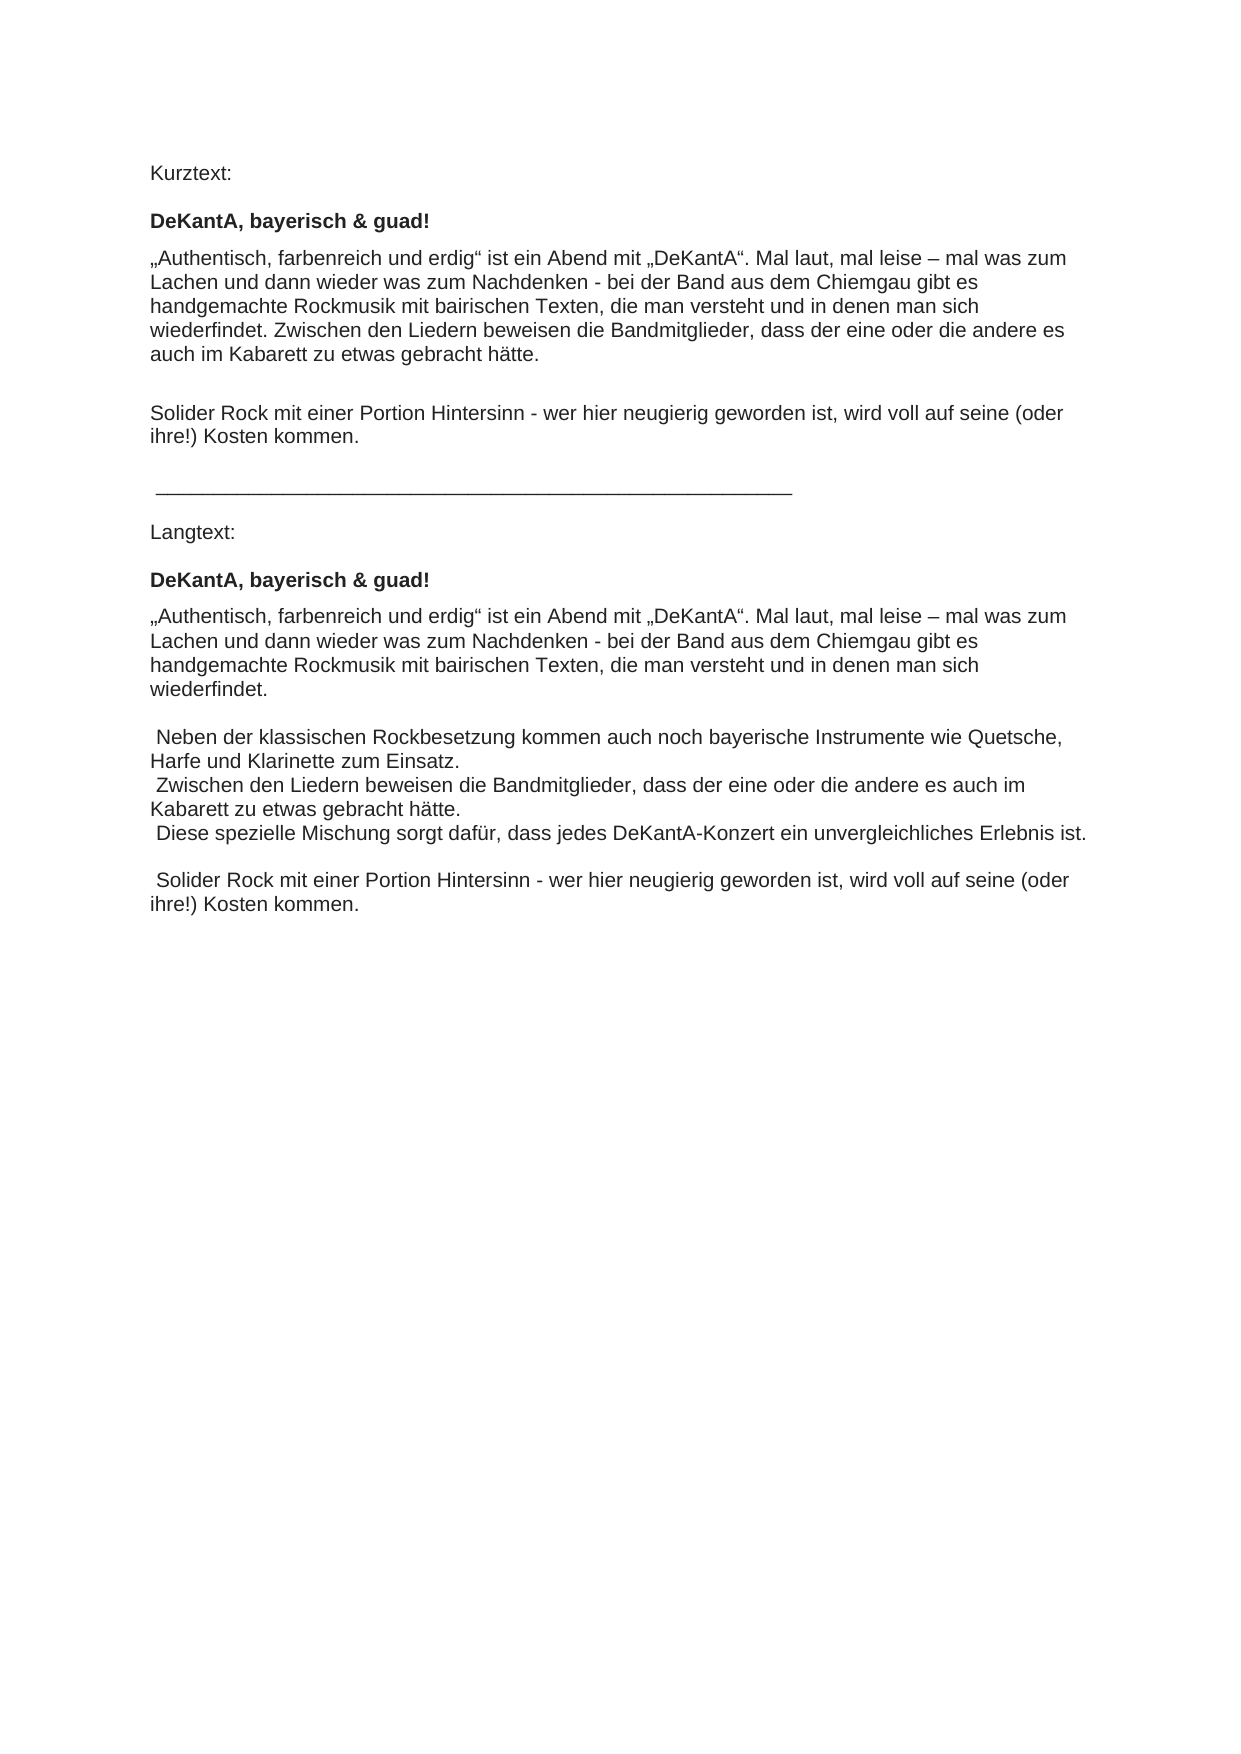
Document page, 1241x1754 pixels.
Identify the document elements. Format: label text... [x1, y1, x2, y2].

text „Authentisch, farbenreich und erdig“ ist ein Abend mit „DeKantA“. Mal laut, mal leise – mal was zum Lachen und dann wieder was zum Nachdenken - bei der Band aus dem Chiemgau gibt es handgemachte Rockmusik mit bairischen Texten, die man versteht und in denen man sich wiederfindet. Zwischen den Liedern beweisen die Bandmitglieder, dass der eine oder die andere es auch im Kabarett zu etwas gebracht hätte. [150, 244, 1090, 366]
text „Authentisch, farbenreich und erdig“ ist ein Abend mit „DeKantA“. Mal laut, mal leise – mal was zum Lachen und dann wieder was zum Nachdenken - bei der Band aus dem Chiemgau gibt es handgemachte Rockmusik mit bairischen Texten, die man versteht und in denen man sich wiederfindet. Neben der klassischen Rockbesetzung kommen auch noch bayerische Instrumente wie Quetsche, Harfe und Klarinette zum Einsatz. Zwischen den Liedern beweisen die Bandmitglieder, dass der eine oder die andere es auch im Kabarett zu etwas gebracht hätte. Diese spezielle Mischung sorgt dafür, dass jedes DeKantA-Konzert ein unvergleichliches Erlebnis ist. Solider Rock mit einer Portion Hintersinn - wer hier neugierig geworden ist, wird voll auf seine (oder ihre!) Kosten kommen. [150, 602, 1090, 916]
text DeKantA, bayerisch & guad! [150, 209, 1090, 233]
text Solider Rock mit einer Portion Hintersinn - wer hier neugierig geworden ist, wird voll auf seine (oder ihre!) Kosten kommen. _______________________________________________________ Langtext: DeKantA, bayerisch & guad! [150, 376, 1090, 592]
text Kurztext: [150, 160, 1090, 184]
